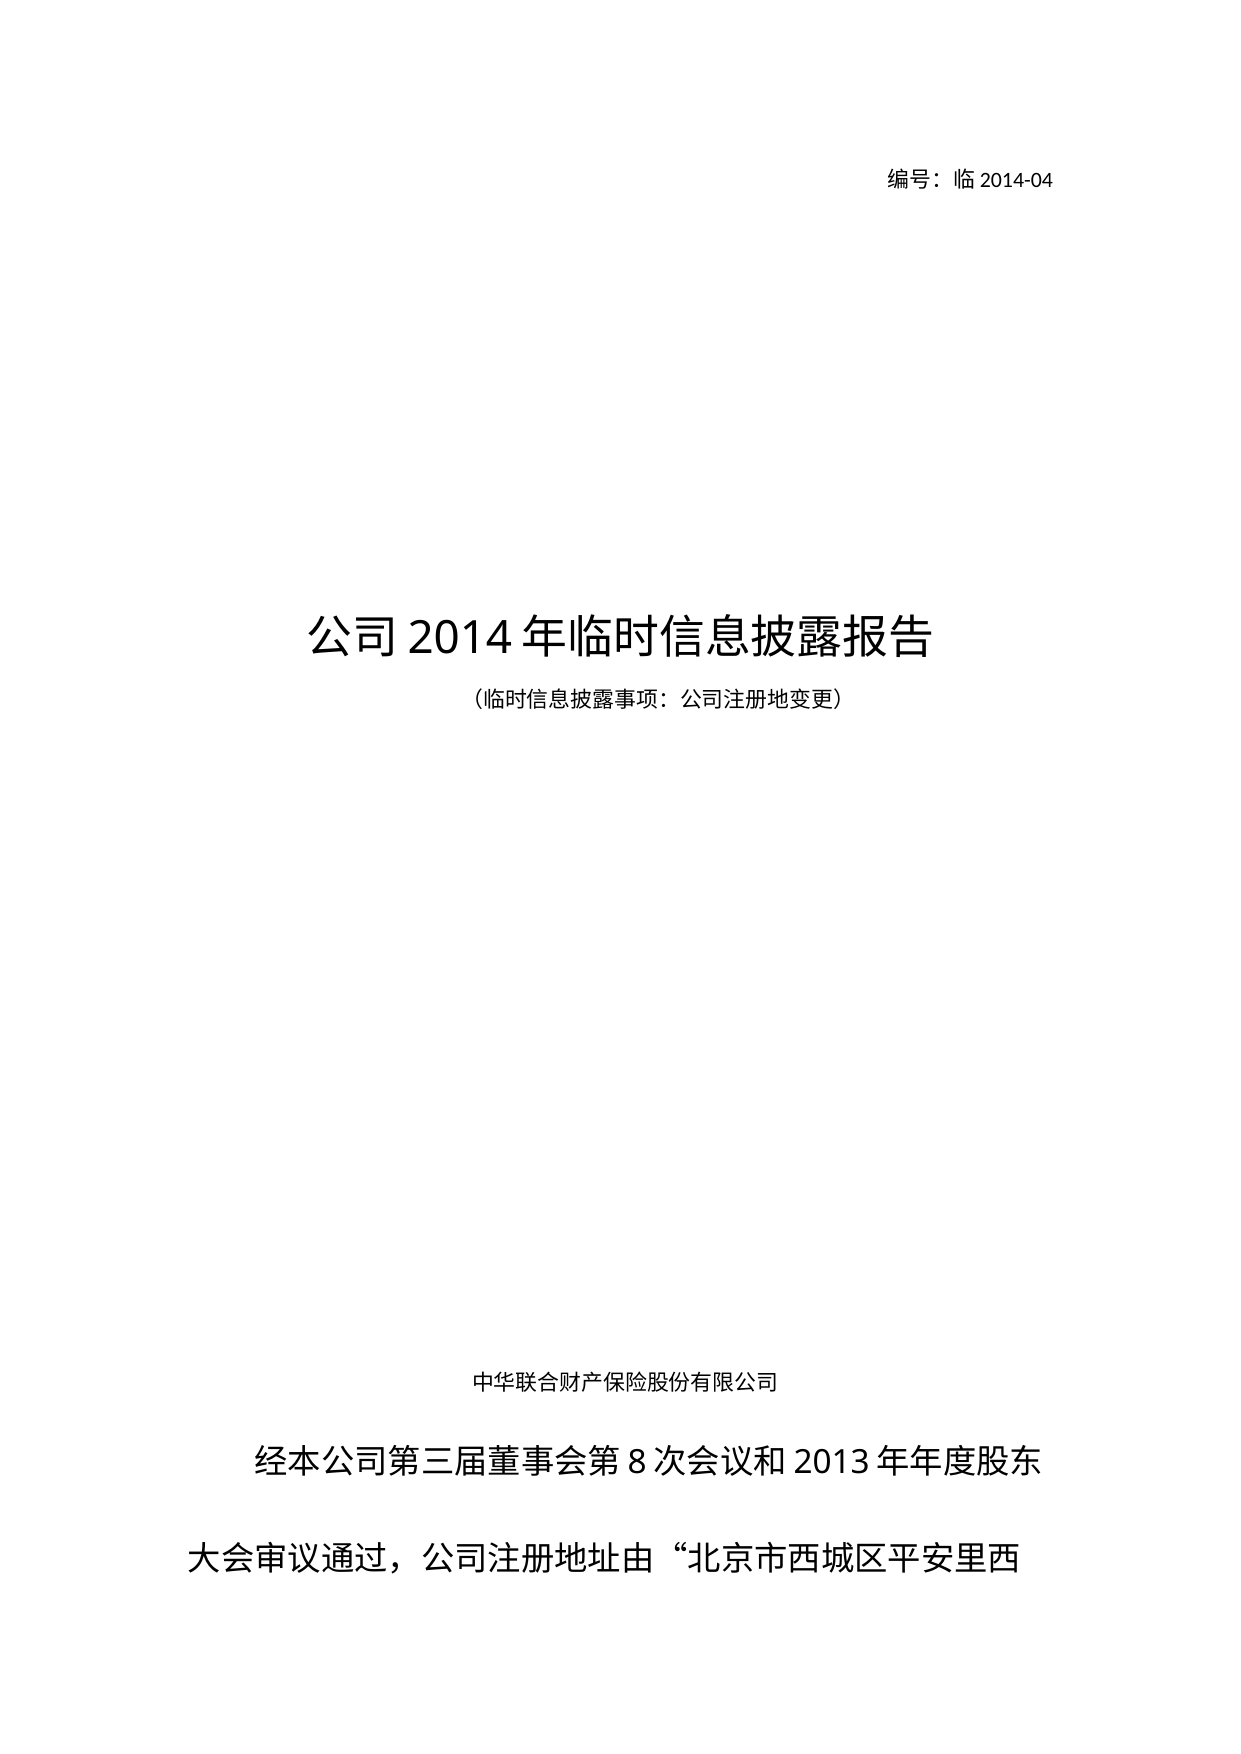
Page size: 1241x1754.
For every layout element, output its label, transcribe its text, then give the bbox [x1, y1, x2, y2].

text 中华联合财产保险股份有限公司 [187, 1364, 1053, 1397]
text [187, 1426, 1053, 1589]
text （临时信息披露事项：公司注册地变更） [187, 682, 1053, 714]
text 公司2014年临时信息披露报告 [187, 584, 1053, 682]
text 编号：临2014-04 [187, 162, 1053, 194]
